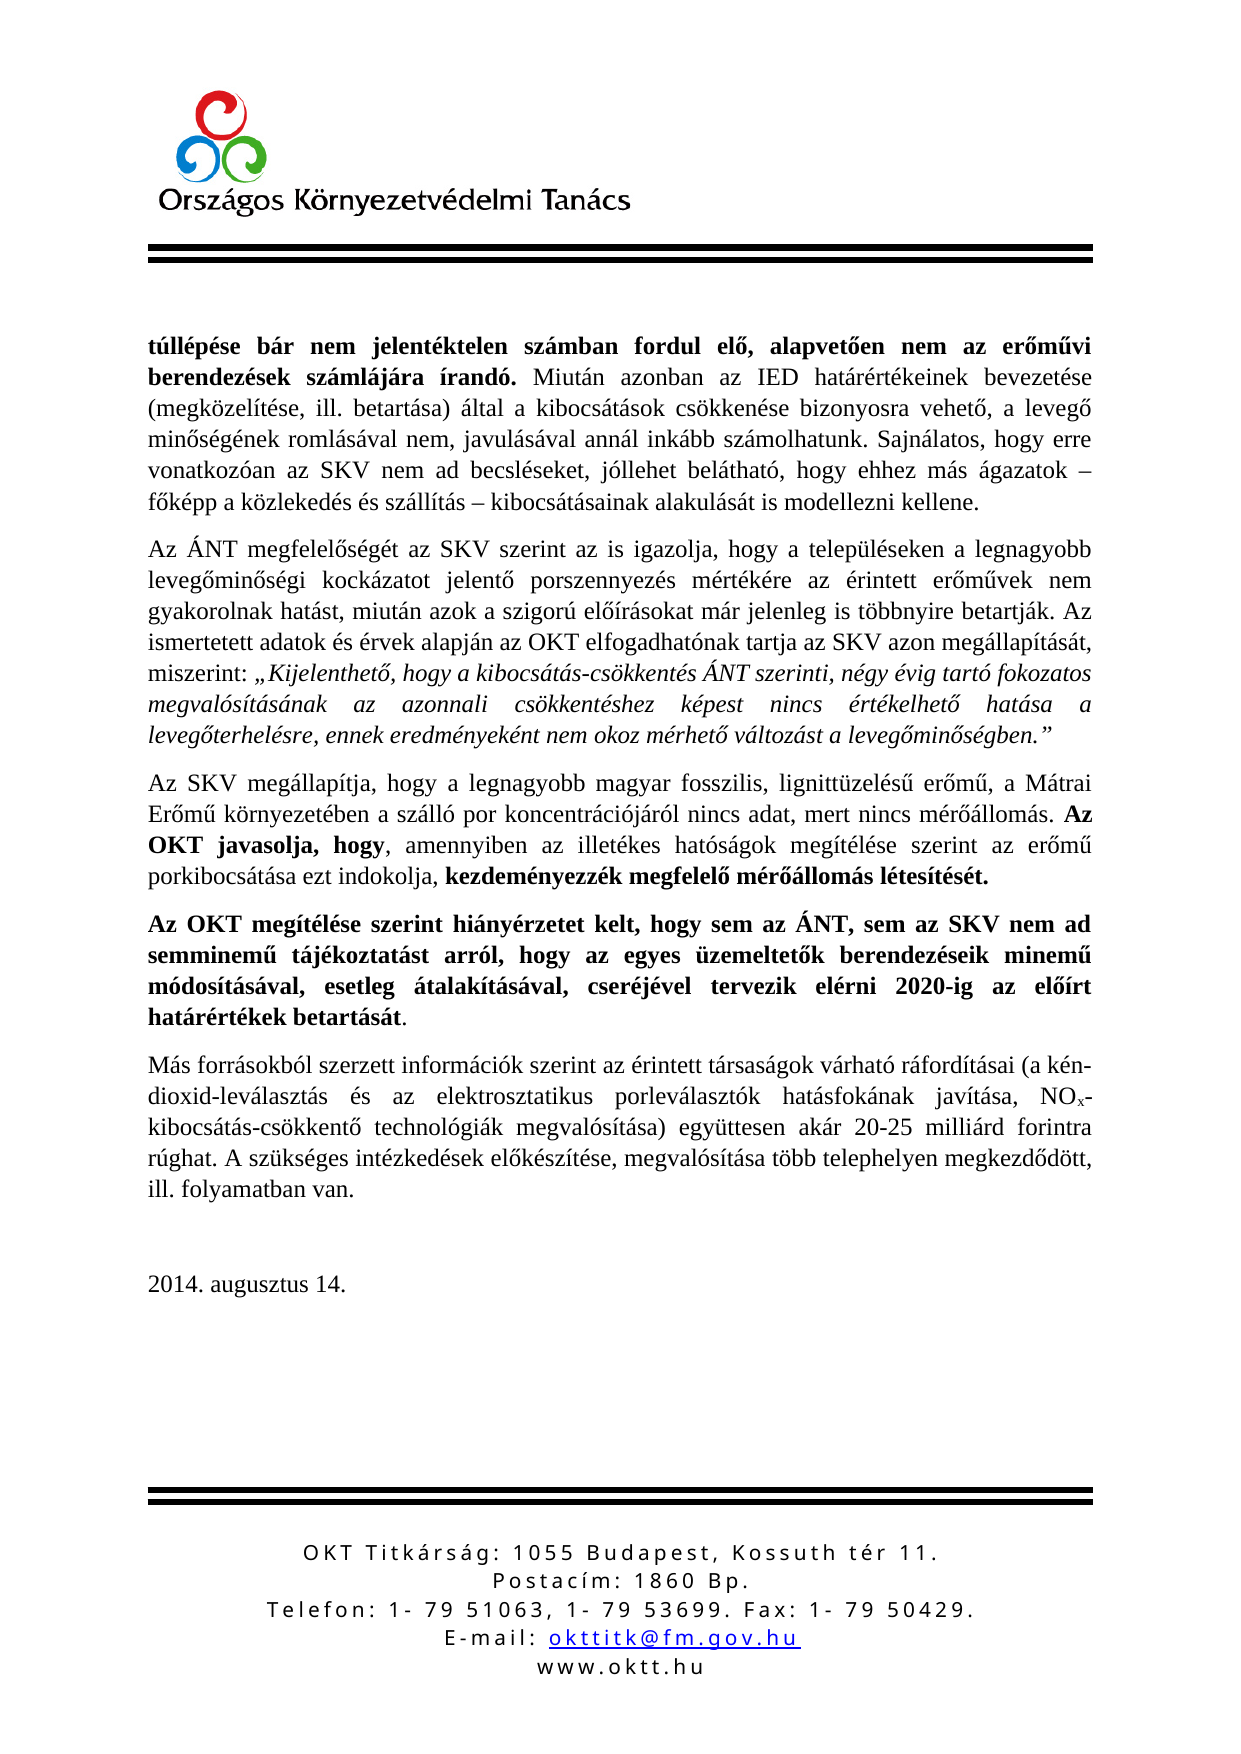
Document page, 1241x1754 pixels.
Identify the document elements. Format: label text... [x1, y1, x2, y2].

text Más forrásokból szerzett információk szerint az érintett társaságok várható ráfordításai (a kén-dioxid-leválasztás és az elektrosztatikus porleválasztók hatásfokának javítása, NOx-kibocsátás-csökkentő technológiák megvalósítása) együttesen akár 20-25 milliárd forintra rúghat. A szükséges intézkedések előkészítése, megvalósítása több telephelyen megkezdődött, ill. folyamatban van. [148, 1050, 1093, 1203]
text Az SKV megállapítja, hogy a legnagyobb magyar fosszilis, lignittüzelésű erőmű, a Mátrai Erőmű környezetében a szálló por koncentrációjáról nincs adat, mert nincs mérőállomás. Az OKT javasolja, hogy, amennyiben az illetékes hatóságok megítélése szerint az erőmű porkibocsátása ezt indokolja, kezdeményezzék megfelelő mérőállomás létesítését. [148, 768, 1093, 890]
text 2014. augusztus 14. [148, 1269, 1093, 1298]
text Az OKT megítélése szerint hiányérzetet kelt, hogy sem az ÁNT, sem az SKV nem ad semminemű tájékoztatást arról, hogy az egyes üzemeltetők berendezéseik minemű módosításával, esetleg átalakításával, cseréjével tervezik elérni 2020-ig az előírt határértékek betartását. [148, 909, 1093, 1031]
picture [147, 73, 643, 243]
text Az ÁNT megfelelőségét az SKV szerint az is igazolja, hogy a településeken a legnagyobb levegőminőségi kockázatot jelentő porszennyezés mértékére az érintett erőművek nem gyakorolnak hatást, miután azok a szigorú előírásokat már jelenleg is többnyire betartják. Az ismertetett adatok és érvek alapján az OKT elfogadhatónak tartja az SKV azon megállapítását, miszerint: „Kijelenthető, hogy a kibocsátás-csökkentés ÁNT szerinti, négy évig tartó fokozatos megvalósításának az azonnali csökkentéshez képest nincs értékelhető hatása a levegőterhelésre, ennek eredményeként nem okoz mérhető változást a levegőminőségben.” [148, 534, 1093, 749]
